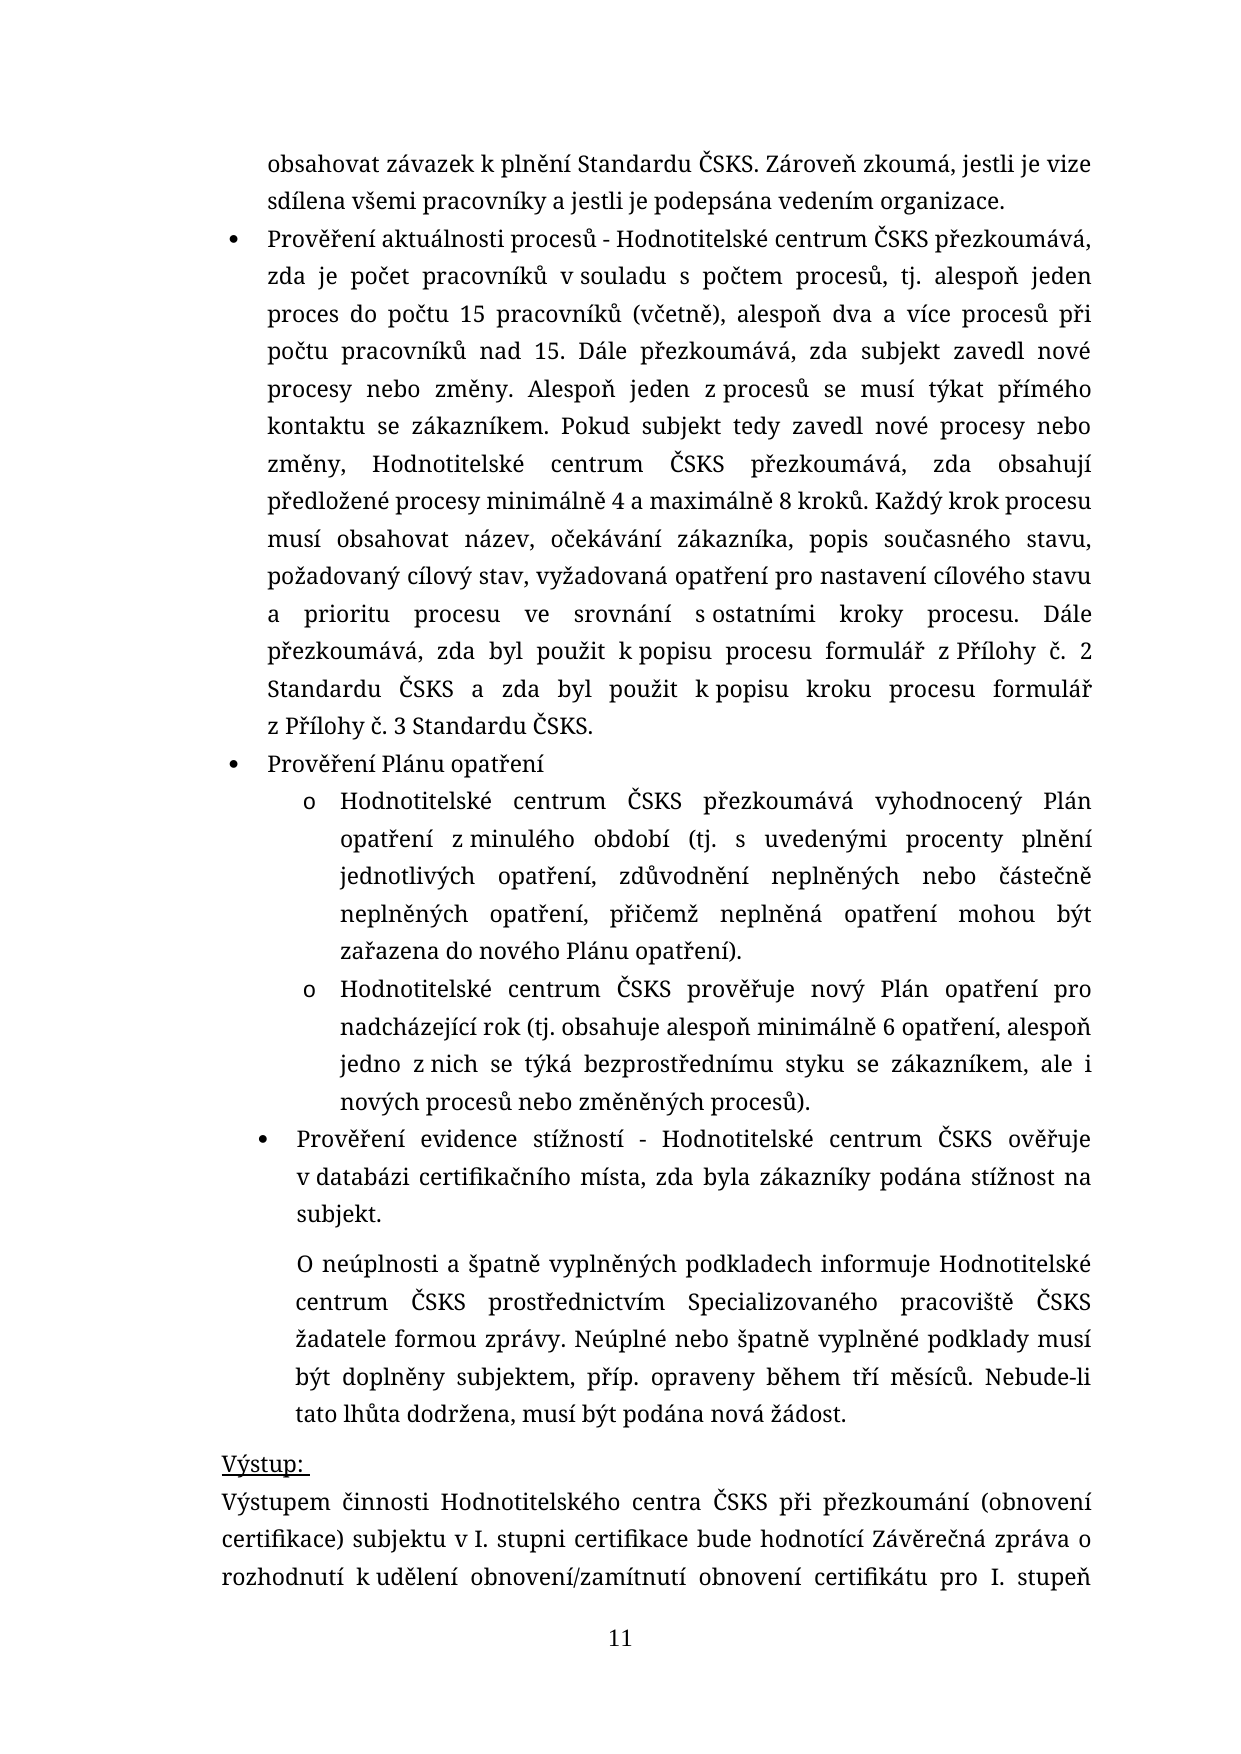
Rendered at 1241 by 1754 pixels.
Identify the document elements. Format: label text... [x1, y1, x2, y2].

text Výstup: [221, 1448, 1092, 1479]
list Prověření Plánu opatření [229, 748, 1092, 779]
list Hodnotitelské centrum ČSKS prověřuje nový Plán opatření pro nadcházející rok (tj. obsahuje alespoň minimálně 6 opatření, alespoň jedno z nich se týká bezprostřednímu styku se zákazníkem, ale i nových procesů nebo změněných procesů). [302, 973, 1092, 1117]
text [221, 1485, 1092, 1592]
list Prověření evidence stížností - Hodnotitelské centrum ČSKS ověřuje v databázi certifikačního místa, zda byla zákazníky podána stížnost na subjekt. [259, 1123, 1092, 1229]
list Prověření aktuálnosti procesů - Hodnotitelské centrum ČSKS přezkoumává, zda je počet pracovníků v souladu s počtem procesů, tj. alespoň jeden proces do počtu 15 pracovníků (včetně), alespoň dva a více procesů při počtu pracovníků nad 15. Dále přezkoumává, zda subjekt zavedl nové procesy nebo změny. Alespoň jeden z procesů se musí týkat přímého kontaktu se zákazníkem. Pokud subjekt tedy zavedl nové procesy nebo změny, Hodnotitelské centrum ČSKS přezkoumává, zda obsahují předložené procesy minimálně 4 a maximálně 8 kroků. Každý krok procesu musí obsahovat název, očekávání zákazníka, popis současného stavu, požadovaný cílový stav, vyžadovaná opatření pro nastavení cílového stavu a prioritu procesu ve srovnání s ostatními kroky procesu. Dále přezkoumává, zda byl použit k popisu procesu formulář z Přílohy č. 2 Standardu ČSKS a zda byl použit k popisu kroku procesu formulář z Přílohy č. 3 Standardu ČSKS. [229, 223, 1092, 741]
text O neúplnosti a špatně vyplněných podkladech informuje Hodnotitelské centrum ČSKS prostřednictvím Specializovaného pracoviště ČSKS žadatele formou zprávy. Neúplné nebo špatně vyplněné podklady musí být doplněny subjektem, příp. opraveny během tří měsíců. Nebude-li tato lhůta dodržena, musí být podána nová žádost. [295, 1248, 1092, 1429]
list Hodnotitelské centrum ČSKS přezkoumává vyhodnocený Plán opatření z minulého období (tj. s uvedenými procenty plnění jednotlivých opatření, zdůvodnění neplněných nebo částečně neplněných opatření, přičemž neplněná opatření mohou být zařazena do nového Plánu opatření). [302, 785, 1092, 967]
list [229, 148, 1092, 216]
